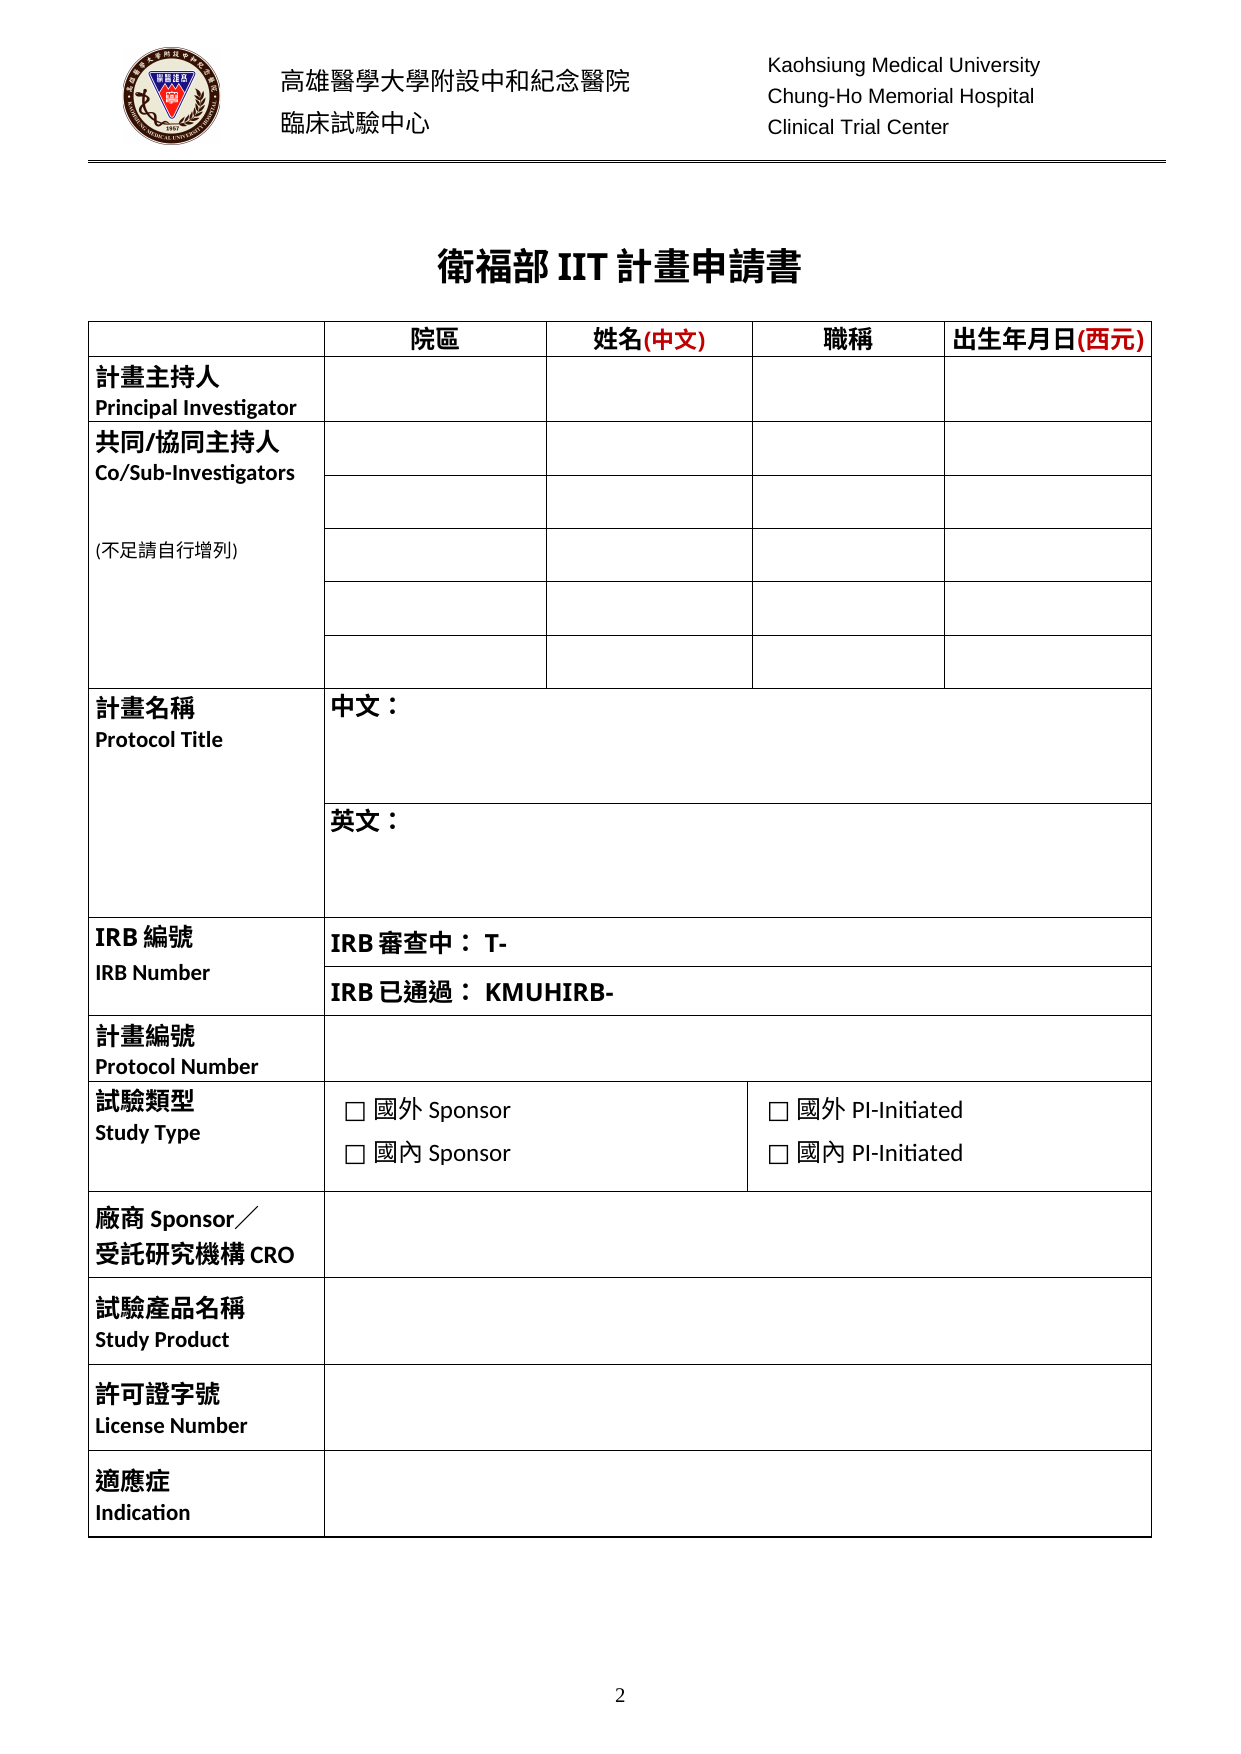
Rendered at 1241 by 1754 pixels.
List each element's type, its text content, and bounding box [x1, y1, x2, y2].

table_header 院區 [325, 322, 546, 356]
table_cell 中文： [325, 689, 1151, 802]
table_cell 計畫主持人 Principal Investigator [89, 357, 324, 421]
table_cell 許可證字號 License Number [89, 1365, 324, 1450]
table_cell [753, 422, 944, 474]
table_cell 試驗類型 Study Type [89, 1082, 324, 1191]
table_cell [325, 1278, 1151, 1363]
table_cell [945, 582, 1151, 634]
table_header [89, 322, 324, 356]
table_cell [753, 582, 944, 634]
table_header 出生年月日(西元) [945, 322, 1151, 356]
table_cell [753, 476, 944, 528]
table_cell [547, 582, 752, 634]
table_cell 適應症 Indication [89, 1451, 324, 1536]
table_cell [325, 1365, 1151, 1450]
table_header 姓名(中文) [547, 322, 752, 356]
table_cell IRB已通過： KMUHIRB- [325, 967, 1151, 1015]
table_cell IRB編號 IRB Number [89, 918, 324, 1015]
table_cell 英文： [325, 804, 1151, 917]
table_cell [547, 357, 752, 421]
table_cell [325, 582, 546, 634]
table_cell [325, 1451, 1151, 1536]
table_cell 計畫編號 Protocol Number [89, 1016, 324, 1081]
table_cell [325, 422, 546, 474]
table_cell [945, 357, 1151, 421]
table_cell □ 國外PI-Initiated □ 國內PI-Initiated [748, 1082, 1151, 1191]
table_cell [547, 476, 752, 528]
text 衛福部IIT計畫申請書 [106, 227, 1134, 302]
table_cell [945, 529, 1151, 581]
table_cell [945, 476, 1151, 528]
table_cell [753, 357, 944, 421]
table_cell [325, 1016, 1151, 1081]
table_cell [547, 422, 752, 474]
table_cell [325, 636, 546, 688]
table_cell 試驗產品名稱 Study Product [89, 1278, 324, 1363]
picture [122, 47, 221, 145]
table_cell [547, 529, 752, 581]
table_cell [325, 357, 546, 421]
table_cell □ 國外Sponsor □ 國內Sponsor [325, 1082, 747, 1191]
table_cell [325, 1192, 1151, 1277]
table_cell [945, 422, 1151, 474]
table_cell 共同/協同主持人 Co/Sub-Investigators (不足請自行增列) [89, 422, 324, 688]
table_cell [325, 476, 546, 528]
table_cell 計畫名稱 Protocol Title [89, 689, 324, 917]
table_cell 廠商Sponsor／ 受託研究機構CRO [89, 1192, 324, 1277]
table_cell [325, 529, 546, 581]
table_cell [945, 636, 1151, 688]
table_cell [547, 636, 752, 688]
table_cell [753, 529, 944, 581]
table_cell IRB審查中： T- [325, 918, 1151, 966]
table_header 職稱 [753, 322, 944, 356]
table_cell [753, 636, 944, 688]
